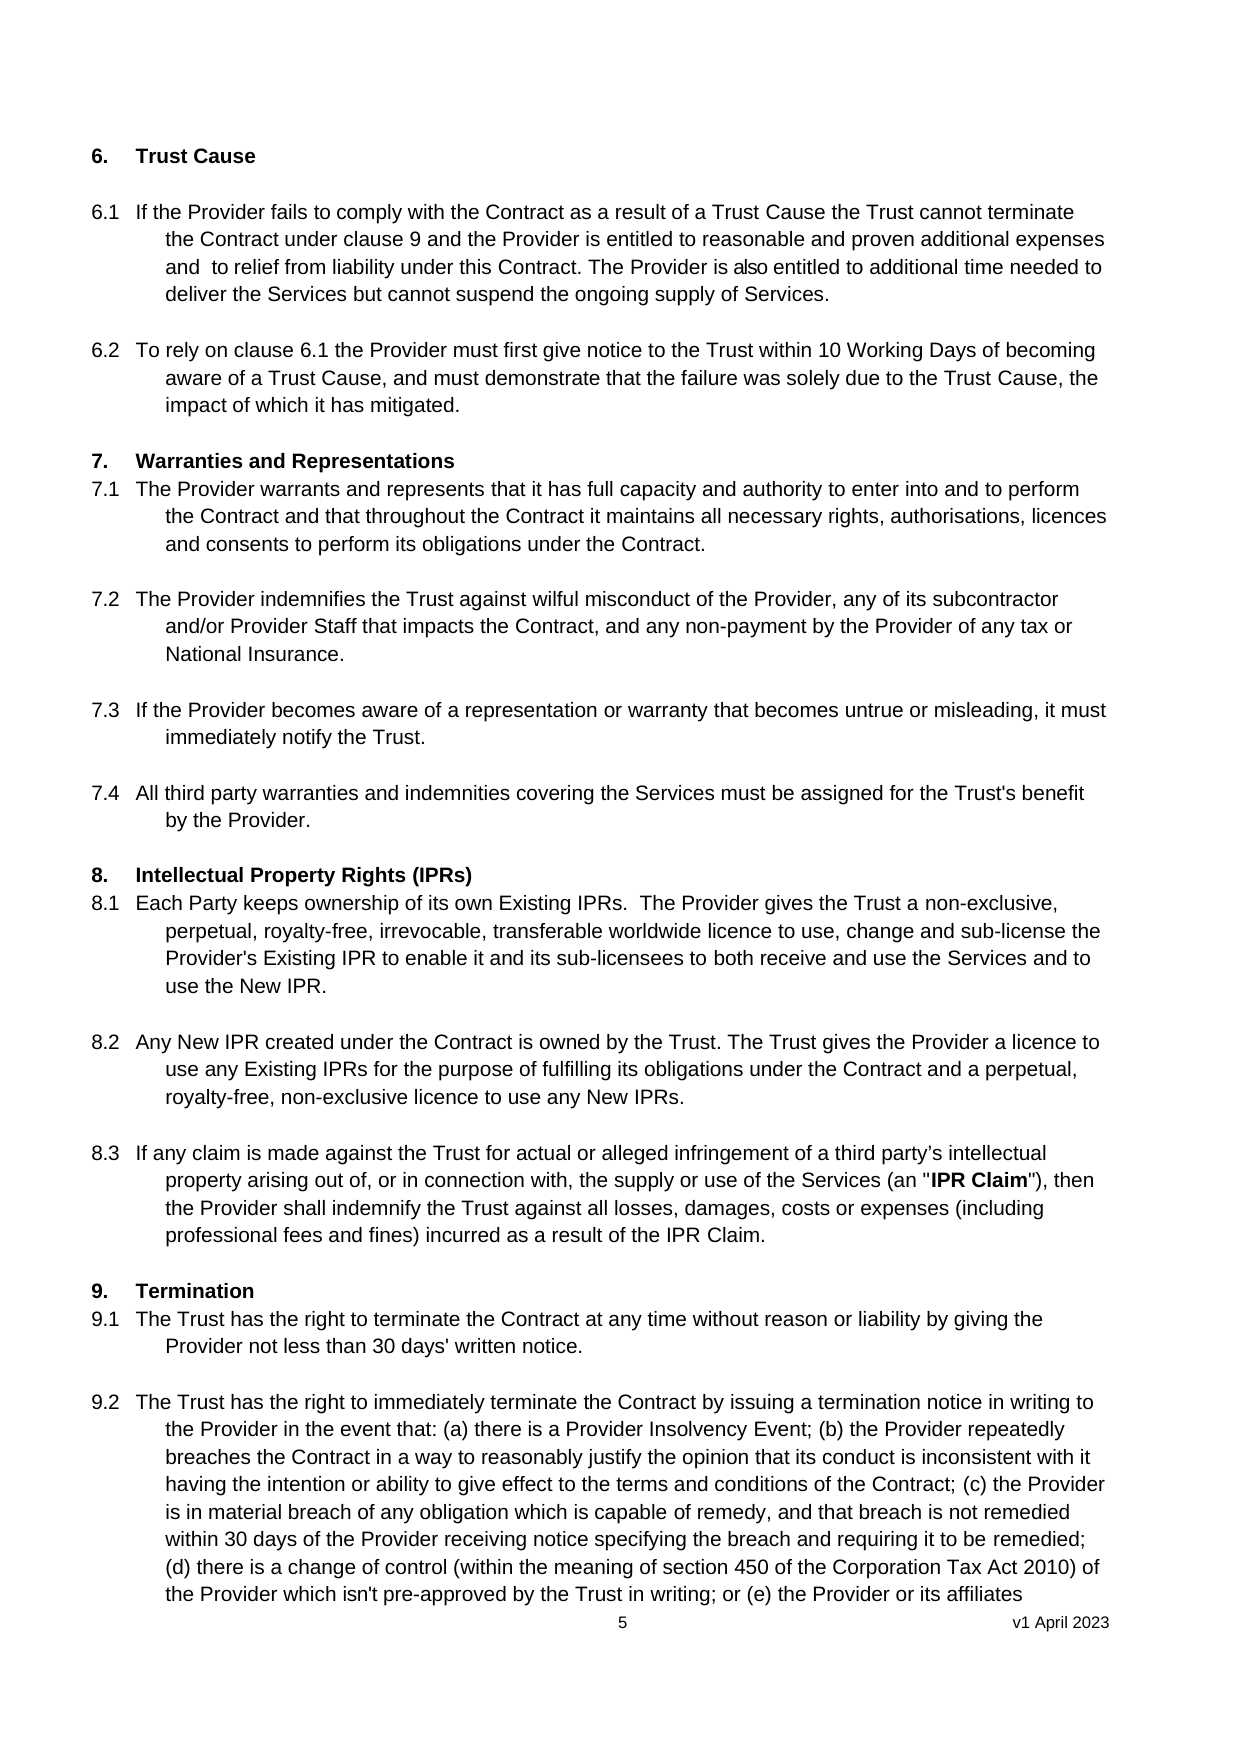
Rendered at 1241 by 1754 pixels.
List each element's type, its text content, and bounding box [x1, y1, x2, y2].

list Any New IPR created under the Contract is owned by the Trust. The Trust gives the Provider a licence to use any Existing IPRs for the purpose of fulfilling its obligations under the Contract and a perpetual, royalty-free, non-exclusive licence to use any New IPRs. [91, 1029, 1109, 1108]
list If the Provider becomes aware of a representation or warranty that becomes untrue or misleading, it must immediately notify the Trust. [91, 697, 1109, 749]
list To rely on clause 6.1 the Provider must first give notice to the Trust within 10 Working Days of becoming aware of a Trust Cause, and must demonstrate that the failure was solely due to the Trust Cause, the impact of which it has mitigated. [91, 338, 1109, 417]
subtitle Warranties and Representations [91, 448, 1109, 472]
list The Provider indemnifies the Trust against wilful misconduct of the Provider, any of its subcontractor and/or Provider Staff that impacts the Contract, and any non-payment by the Provider of any tax or National Insurance. [91, 586, 1109, 665]
list All third party warranties and indemnities covering the Services must be assigned for the Trust's benefit by the Provider. [91, 781, 1109, 832]
list If any claim is made against the Trust for actual or alleged infringement of a third party’s intellectual property arising out of, or in connection with, the supply or use of the Services (an "IPR Claim"), then the Provider shall indemnify the Trust against all losses, damages, costs or expenses (including professional fees and fines) incurred as a result of the IPR Claim. [91, 1141, 1109, 1247]
list The Trust has the right to terminate the Contract at any time without reason or liability by giving the Provider not less than 30 days' written notice. [91, 1306, 1109, 1358]
list Each Party keeps ownership of its own Existing IPRs. The Provider gives the Trust a non-exclusive, perpetual, royalty-free, irrevocable, transferable worldwide licence to use, change and sub-license the Provider's Existing IPR to enable it and its sub-licensees to both receive and use the Services and to use the New IPR. [91, 891, 1109, 997]
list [91, 1390, 1109, 1606]
list The Provider warrants and represents that it has full capacity and authority to enter into and to perform the Contract and that throughout the Contract it maintains all necessary rights, authorisations, licences and consents to perform its obligations under the Contract. [91, 476, 1109, 555]
subtitle Termination [91, 1278, 1109, 1302]
subtitle Trust Cause [91, 144, 1109, 168]
list If the Provider fails to comply with the Contract as a result of a Trust Cause the Trust cannot terminate the Contract under clause 9 and the Provider is entitled to reasonable and proven additional expenses and to relief from liability under this Contract. The Provider is also entitled to additional time needed to deliver the Services but cannot suspend the ongoing supply of Services. [91, 199, 1109, 306]
subtitle Intellectual Property Rights (IPRs) [91, 863, 1109, 887]
